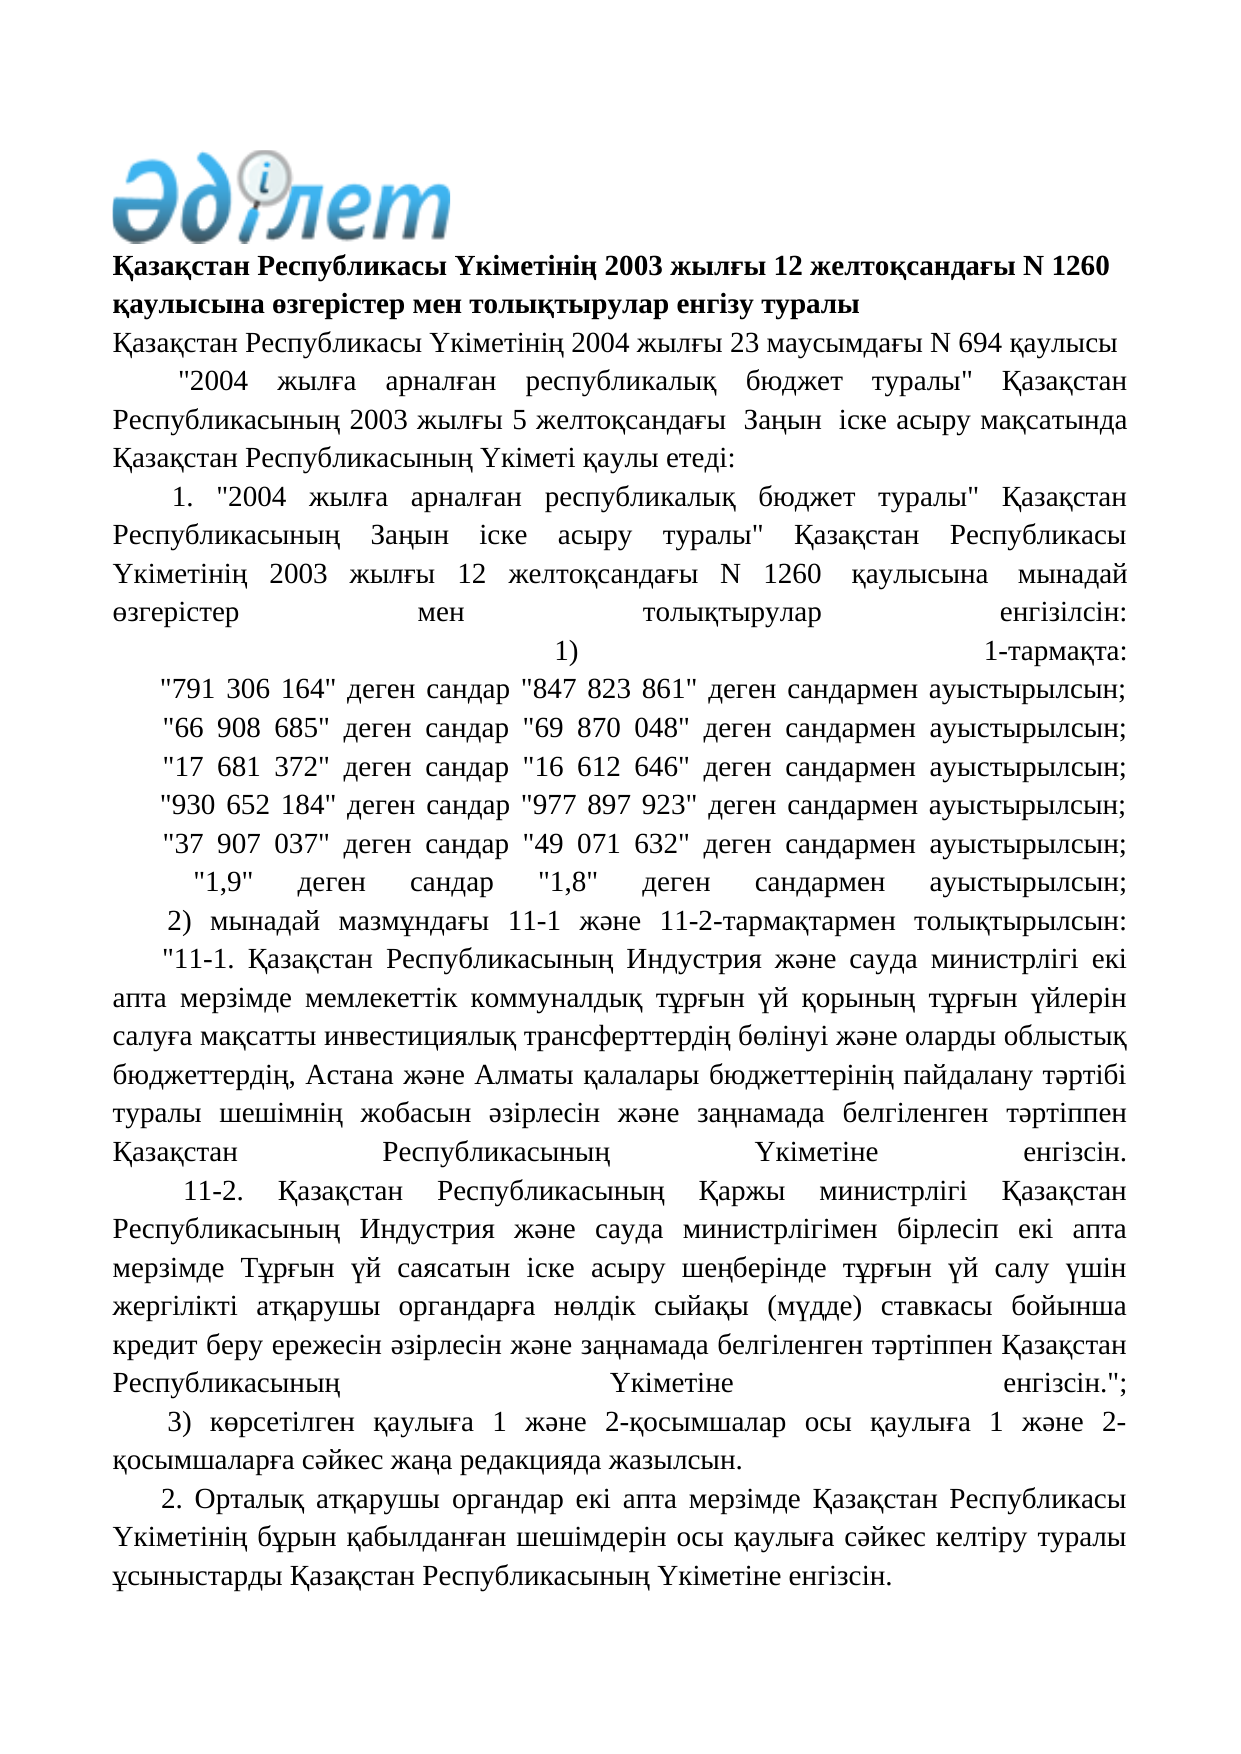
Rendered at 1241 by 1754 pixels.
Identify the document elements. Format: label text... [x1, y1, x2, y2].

text Қазақстан Республикасы Үкіметінің 2004 жылғы 23 маусымдағы N 694 қаулысы [112, 325, 1128, 358]
text Қазақстан Республикасы Yкiметiнiң 2003 жылғы 12 желтоқсандағы N 1260 қаулысына өзгерiстер мен толықтырулар енгiзу туралы [112, 248, 1128, 320]
picture [112, 150, 451, 244]
text "2004 жылға арналған республикалық бюджет туралы" Қазақстан Республикасының 2003 жылғы 5 желтоқсандағы Заңын iске асыру мақсатында Қазақстан Республикасының Үкiметi қаулы етеді: [112, 363, 1128, 474]
text 1. "2004 жылға арналған республикалық бюджет туралы" Қазақстан Республикасының Заңын iске асыру туралы" Қазақстан Республикасы Үкiметiнiң 2003 жылғы 12 желтоқсандағы N 1260 қаулысына мынадай өзгерiстер мен толықтырулар енгiзiлсiн: 1) 1-тармақта: "791 306 164" деген сандар "847 823 861" деген сандармен ауыстырылсын; "66 908 685" деген сандар "69 870 048" деген сандармен ауыстырылсын; "17 681 372" деген сандар "16 612 646" деген сандармен ауыстырылсын; "930 652 184" деген сандар "977 897 923" деген сандармен ауыстырылсын; "37 907 037" деген сандар "49 071 632" деген сандармен ауыстырылсын; "1,9" деген сандар "1,8" деген сандармен ауыстырылсын; 2) мынадай мазмұндағы 11-1 және 11-2-тармақтармен толықтырылсын: "11-1. Қазақстан Республикасының Индустрия және сауда министрлiгi екi апта мерзiмде мемлекеттiк коммуналдық тұрғын үй қорының тұрғын үйлерiн салуға мақсатты инвестициялық трансферттердiң бөлiнуi және оларды облыстық бюджеттердiң, Астана және Алматы қалалары бюджеттерiнiң пайдалану тәртiбi туралы шешiмнiң жобасын әзiрлесiн және заңнамада белгiленген тәртiппен Қазақстан Республикасының Үкiметiне енгiзсiн. 11-2. Қазақстан Республикасының Қаржы министрлiгi Қазақстан Республикасының Индустрия және сауда министрлiгiмен бiрлесiп екi апта мерзiмде Тұрғын үй саясатын iске асыру шеңберiнде тұрғын үй салу үшiн жергiлiктi атқарушы органдарға нөлдiк сыйақы (мүдде) ставкасы бойынша кредит беру ережесiн әзiрлесiн және заңнамада белгiленген тәртiппен Қазақстан Республикасының Үкiметiне енгiзсiн."; 3) көрсетiлген қаулыға 1 және 2-қосымшалар осы қаулыға 1 және 2-қосымшаларға сәйкес жаңа редакцияда жазылсын. [112, 479, 1128, 1476]
text 2. Орталық атқарушы органдар екi апта мерзiмде Қазақстан Республикасы Үкiметiнiң бұрын қабылданған шешiмдерiн осы қаулыға сәйкес келтiру туралы ұсыныстарды Қазақстан Республикасының Үкіметіне енгізсін. [112, 1481, 1128, 1592]
